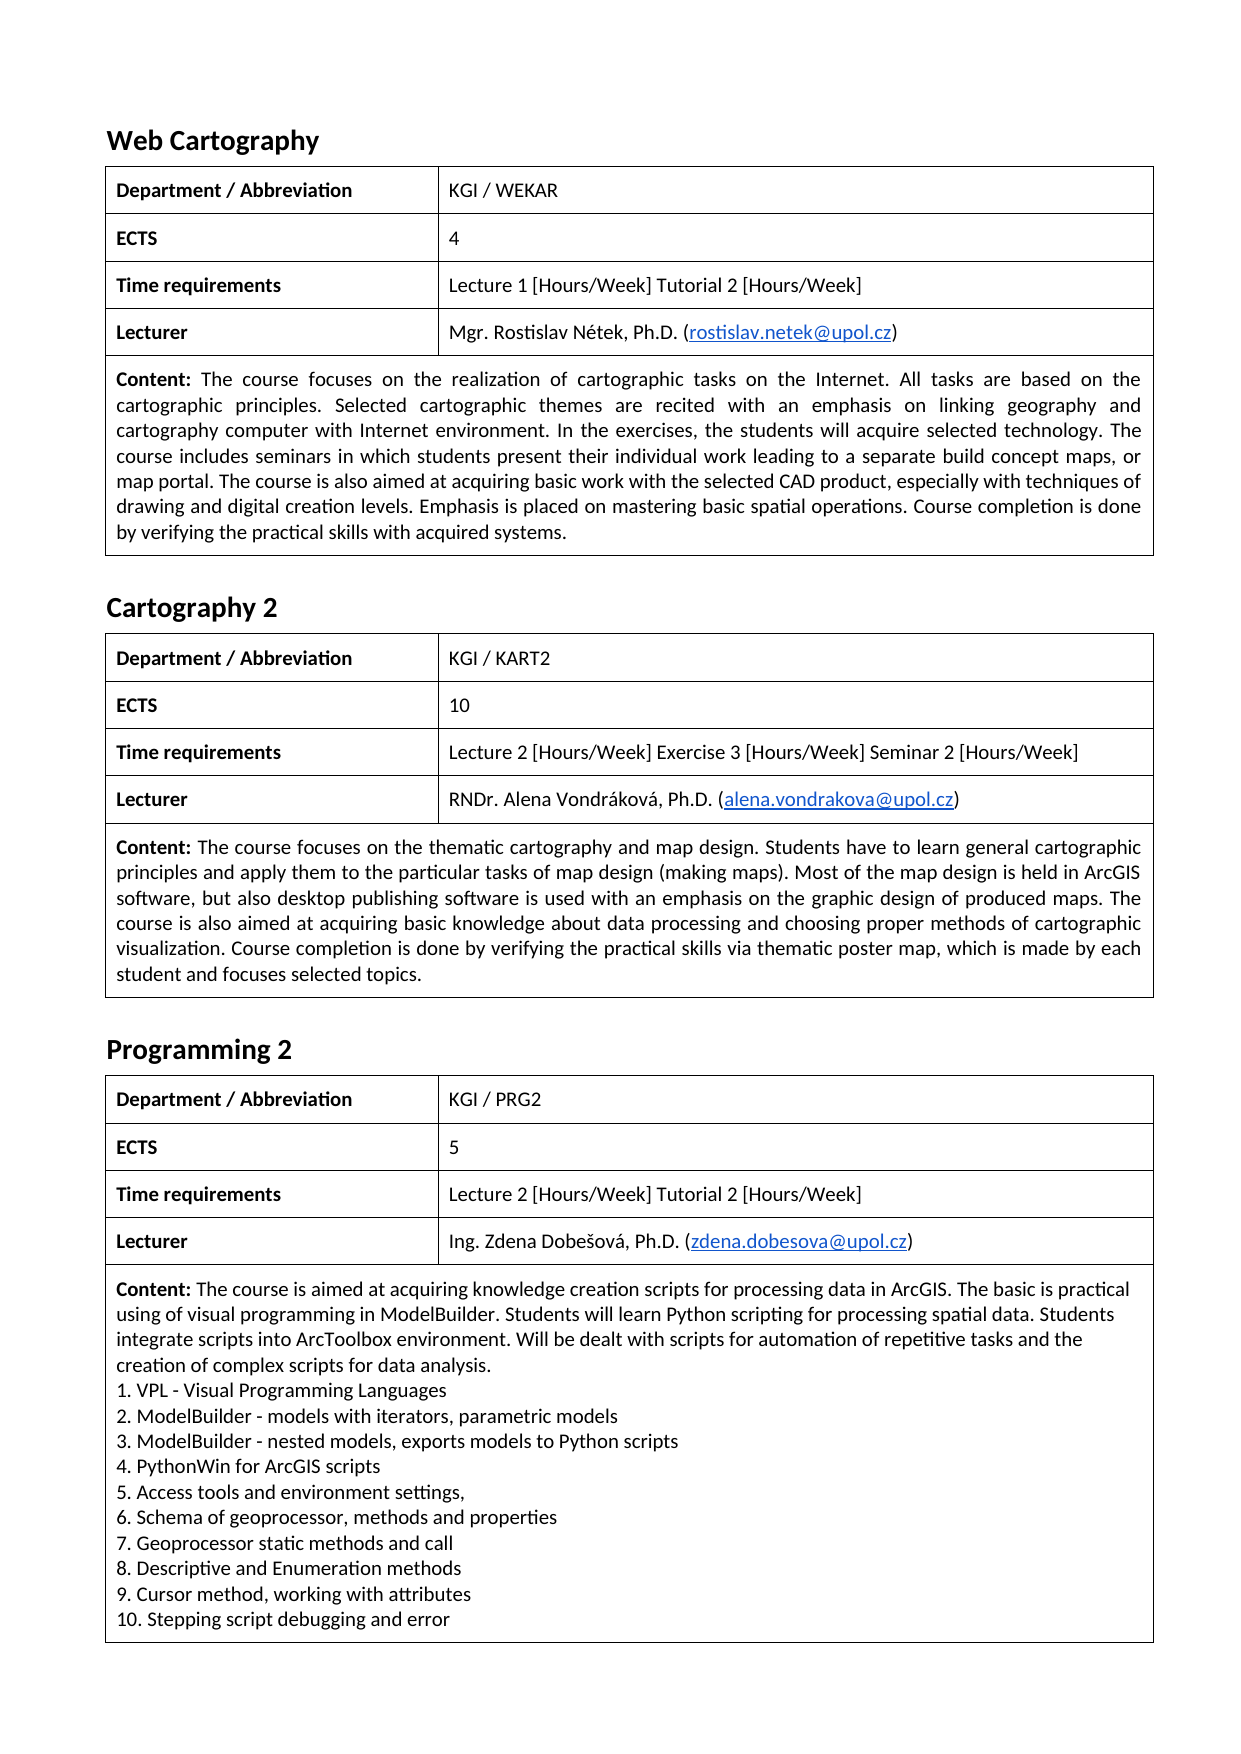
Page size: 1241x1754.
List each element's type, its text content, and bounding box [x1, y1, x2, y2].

table_cell Time requirements [106, 1171, 438, 1217]
table_cell Lecture 2 [Hours/Week] Exercise 3 [Hours/Week] Seminar 2 [Hours/Week] [439, 729, 1153, 775]
subtitle Web Cartography [106, 122, 1134, 158]
table_cell 10 [439, 682, 1153, 728]
table_cell Mgr. Rostislav Nétek, Ph.D. (rostislav.netek@upol.cz) [439, 309, 1153, 355]
subtitle Programming 2 [106, 1031, 1134, 1067]
table_cell Content: The course focuses on the thematic cartography and map design. Students have to learn general cartographic principles and apply them to the particular tasks of map design (making maps). Most of the map design is held in ArcGIS software, but also desktop publishing software is used with an emphasis on the graphic design of produced maps. The course is also aimed at acquiring basic knowledge about data processing and choosing proper methods of cartographic visualization. Course completion is done by verifying the practical skills via thematic poster map, which is made by each student and focuses selected topics. [106, 824, 1153, 997]
table_cell Lecture 2 [Hours/Week] Tutorial 2 [Hours/Week] [439, 1171, 1153, 1217]
table_cell Lecture 1 [Hours/Week] Tutorial 2 [Hours/Week] [439, 262, 1153, 308]
table_cell ECTS [106, 682, 438, 728]
table_cell Lecturer [106, 309, 438, 355]
table_header KGI / WEKAR [439, 167, 1153, 213]
table_header Department / Abbreviation [106, 1076, 438, 1122]
table_cell Content: The course focuses on the realization of cartographic tasks on the Internet. All tasks are based on the cartographic principles. Selected cartographic themes are recited with an emphasis on linking geography and cartography computer with Internet environment. In the exercises, the students will acquire selected technology. The course includes seminars in which students present their individual work leading to a separate build concept maps, or map portal. The course is also aimed at acquiring basic work with the selected CAD product, especially with techniques of drawing and digital creation levels. Emphasis is placed on mastering basic spatial operations. Course completion is done by verifying the practical skills with acquired systems. [106, 356, 1153, 555]
table_cell Time requirements [106, 729, 438, 775]
table_cell 4 [439, 214, 1153, 261]
table_header KGI / PRG2 [439, 1076, 1153, 1122]
table_cell 5 [439, 1124, 1153, 1170]
table_header KGI / KART2 [439, 634, 1153, 681]
table_cell ECTS [106, 214, 438, 261]
table_cell ECTS [106, 1124, 438, 1170]
table_header Department / Abbreviation [106, 634, 438, 681]
subtitle Cartography 2 [106, 589, 1134, 625]
table_cell Time requirements [106, 262, 438, 308]
table_header Department / Abbreviation [106, 167, 438, 213]
table_cell Ing. Zdena Dobešová, Ph.D. (zdena.dobesova@upol.cz) [439, 1218, 1153, 1264]
table_cell Lecturer [106, 776, 438, 822]
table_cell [106, 1265, 1153, 1642]
table_cell Lecturer [106, 1218, 438, 1264]
table_cell RNDr. Alena Vondráková, Ph.D. (alena.vondrakova@upol.cz) [439, 776, 1153, 822]
